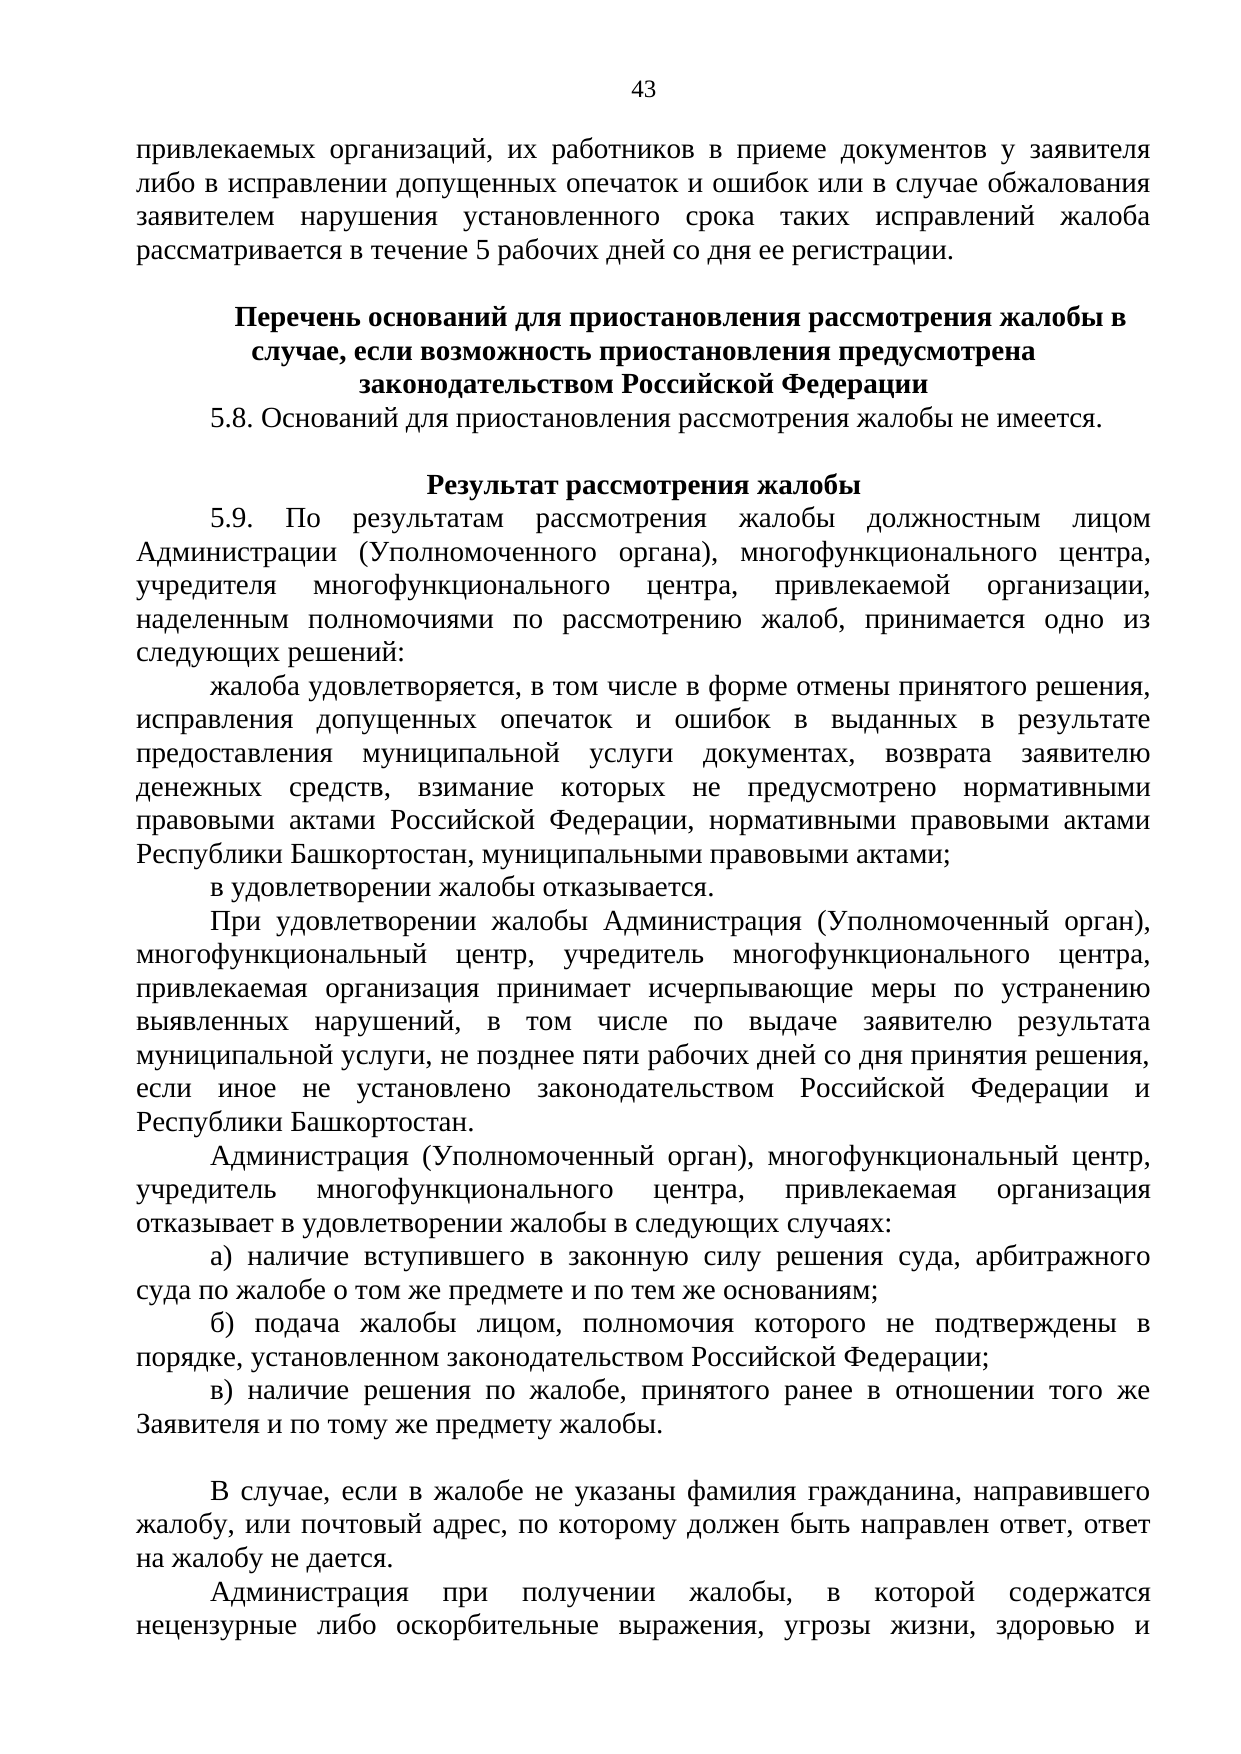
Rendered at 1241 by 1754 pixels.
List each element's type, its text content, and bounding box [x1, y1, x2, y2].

text а) наличие вступившего в законную силу решения суда, арбитражного суда по жалобе о том же предмете и по тем же основаниям; [136, 1238, 1152, 1305]
text 5.9. По результатам рассмотрения жалобы должностным лицом Администрации (Уполномоченного органа), многофункционального центра, учредителя многофункционального центра, привлекаемой организации, наделенным полномочиями по рассмотрению жалоб, принимается одно из следующих решений: [136, 500, 1152, 668]
text При удовлетворении жалобы Администрация (Уполномоченный орган), многофункциональный центр, учредитель многофункционального центра, привлекаемая организация принимает исчерпывающие меры по устранению выявленных нарушений, в том числе по выдаче заявителю результата муниципальной услуги, не позднее пяти рабочих дней со дня принятия решения, если иное не установлено законодательством Российской Федерации и Республики Башкортостан. [136, 903, 1152, 1138]
text Администрация (Уполномоченный орган), многофункциональный центр, учредитель многофункционального центра, привлекаемая организация отказывает в удовлетворении жалобы в следующих случаях: [136, 1138, 1152, 1238]
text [136, 131, 1152, 266]
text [136, 1574, 1152, 1641]
text б) подача жалобы лицом, полномочия которого не подтверждены в порядке, установленном законодательством Российской Федерации; [136, 1305, 1152, 1372]
text жалоба удовлетворяется, в том числе в форме отмены принятого решения, исправления допущенных опечаток и ошибок в выданных в результате предоставления муниципальной услуги документах, возврата заявителю денежных средств, взимание которых не предусмотрено нормативными правовыми актами Российской Федерации, нормативными правовыми актами Республики Башкортостан, муниципальными правовыми актами; [136, 668, 1152, 869]
text Результат рассмотрения жалобы [136, 467, 1152, 500]
text 5.8. Оснований для приостановления рассмотрения жалобы не имеется. [136, 400, 1152, 433]
text в удовлетворении жалобы отказывается. [136, 869, 1152, 903]
text Перечень оснований для приостановления рассмотрения жалобы в случае, если возможность приостановления предусмотрена законодательством Российской Федерации [136, 299, 1152, 400]
text В случае, если в жалобе не указаны фамилия гражданина, направившего жалобу, или почтовый адрес, по которому должен быть направлен ответ, ответ на жалобу не дается. [136, 1473, 1152, 1574]
text в) наличие решения по жалобе, принятого ранее в отношении того же Заявителя и по тому же предмету жалобы. [136, 1372, 1152, 1439]
